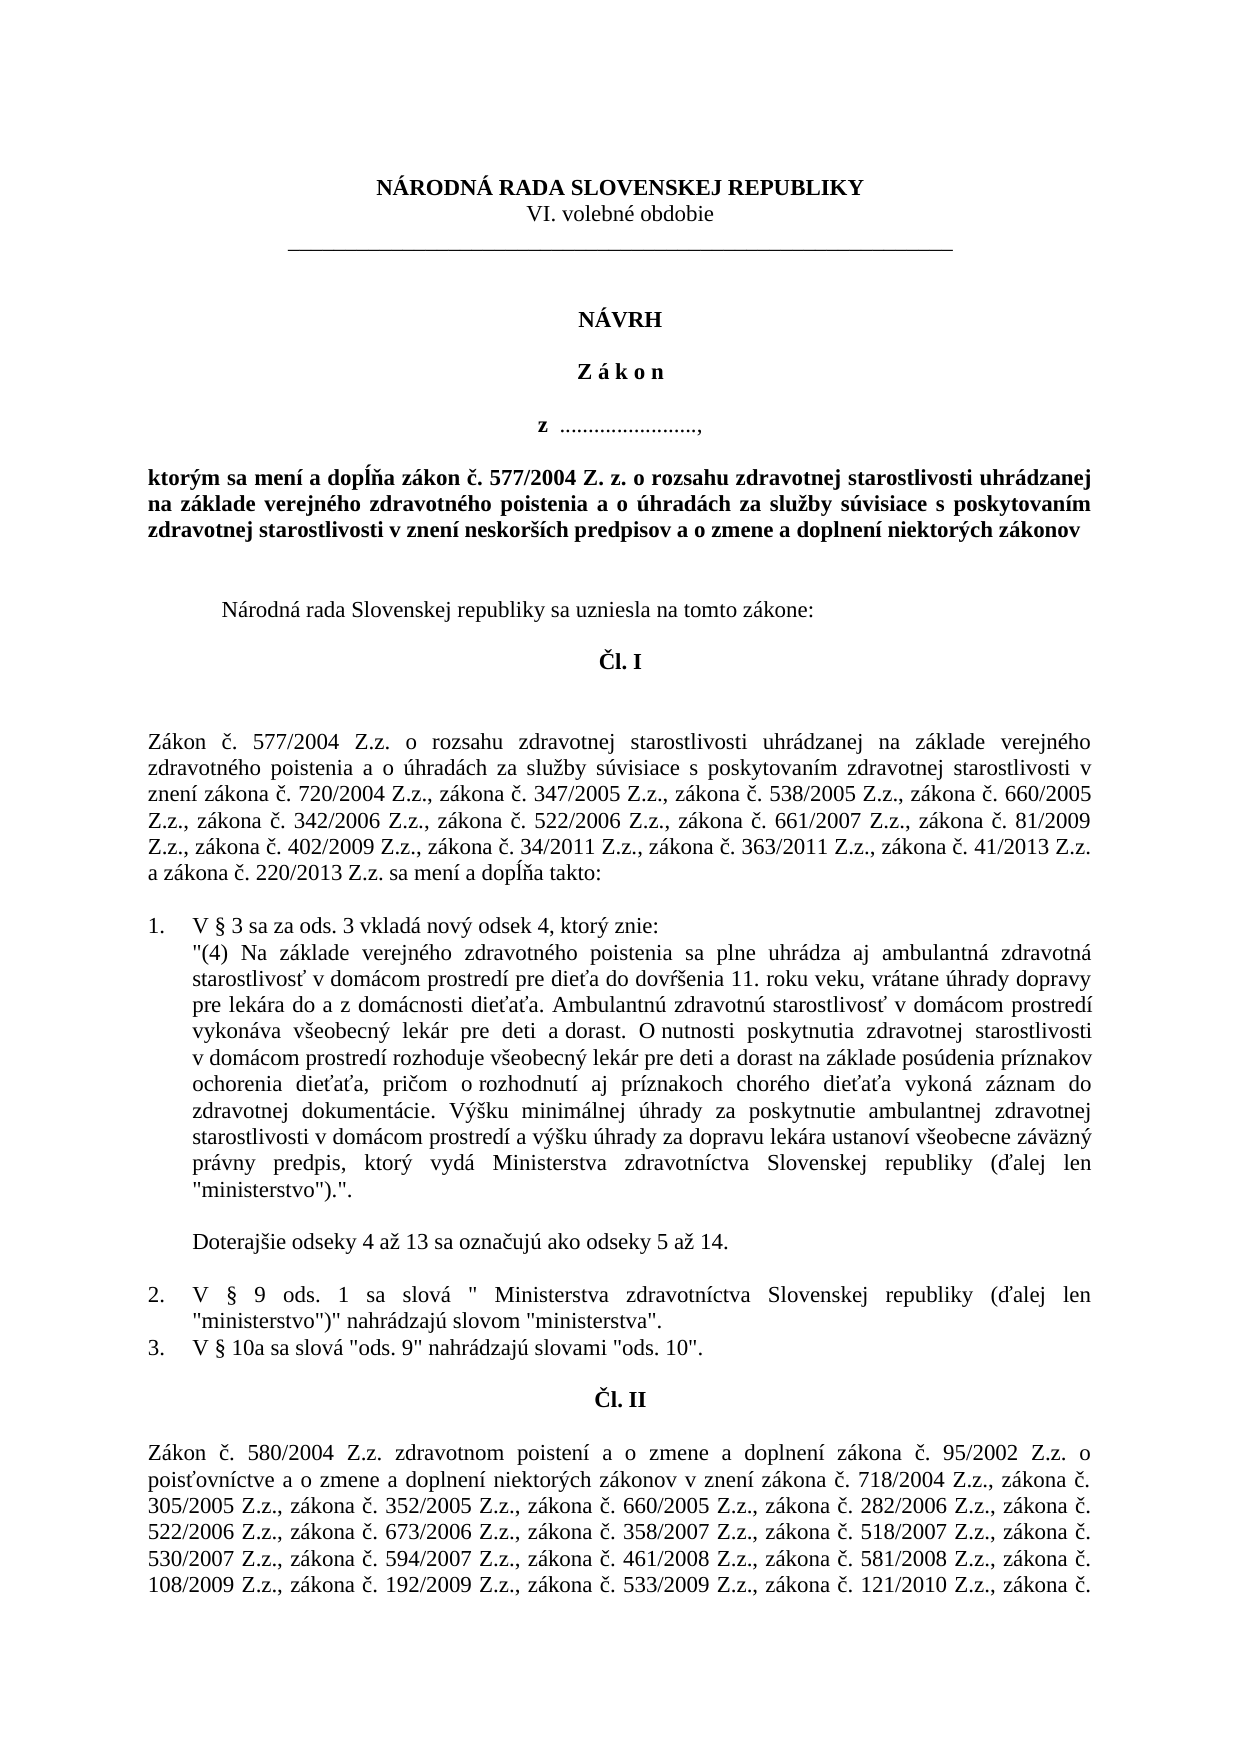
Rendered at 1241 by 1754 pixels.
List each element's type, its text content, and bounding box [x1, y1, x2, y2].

subtitle Čl. I [148, 648, 1093, 675]
text Čl. II [148, 1387, 1093, 1413]
text Zákon č. 577/2004 Z.z. o rozsahu zdravotnej starostlivosti uhrádzanej na základe verejného zdravotného poistenia a o úhradách za služby súvisiace s poskytovaním zdravotnej starostlivosti v znení zákona č. 720/2004 Z.z., zákona č. 347/2005 Z.z., zákona č. 538/2005 Z.z., zákona č. 660/2005 Z.z., zákona č. 342/2006 Z.z., zákona č. 522/2006 Z.z., zákona č. 661/2007 Z.z., zákona č. 81/2009 Z.z., zákona č. 402/2009 Z.z., zákona č. 34/2011 Z.z., zákona č. 363/2011 Z.z., zákona č. 41/2013 Z.z. a zákona č. 220/2013 Z.z. sa mení a dopĺňa takto: [148, 728, 1093, 886]
text Z á k o n [148, 358, 1093, 385]
list V § 10a sa slová "ods. 9" nahrádzajú slovami "ods. 10". [148, 1334, 1093, 1360]
text __________________________________________________________ [148, 227, 1093, 253]
text Národná rada Slovenskej republiky sa uzniesla na tomto zákone: [148, 596, 1093, 622]
title NÁRODNÁ RADA SLOVENSKEJ REPUBLIKY [148, 174, 1093, 200]
text VI. volebné obdobie [148, 200, 1093, 227]
text z ........................, [148, 411, 1093, 437]
text "(4) Na základe verejného zdravotného poistenia sa plne uhrádza aj ambulantná zdravotná starostlivosť v domácom prostredí pre dieťa do dovŕšenia 11. roku veku, vrátane úhrady dopravy pre lekára do a z domácnosti dieťaťa. Ambulantnú zdravotnú starostlivosť v domácom prostredí vykonáva všeobecný lekár pre deti a dorast. O nutnosti poskytnutia zdravotnej starostlivosti v domácom prostredí rozhoduje všeobecný lekár pre deti a dorast na základe posúdenia príznakov ochorenia dieťaťa, pričom o rozhodnutí aj príznakoch chorého dieťaťa vykoná záznam do zdravotnej dokumentácie. Výšku minimálnej úhrady za poskytnutie ambulantnej zdravotnej starostlivosti v domácom prostredí a výšku úhrady za dopravu lekára ustanoví všeobecne záväzný právny predpis, ktorý vydá Ministerstva zdravotníctva Slovenskej republiky (ďalej len "ministerstvo").". [192, 938, 1093, 1202]
text Doterajšie odseky 4 až 13 sa označujú ako odseky 5 až 14. [192, 1228, 1093, 1255]
text ktorým sa mení a dopĺňa zákon č. 577/2004 Z. z. o rozsahu zdravotnej starostlivosti uhrádzanej na základe verejného zdravotného poistenia a o úhradách za služby súvisiace s poskytovaním zdravotnej starostlivosti v znení neskorších predpisov a o zmene a doplnení niektorých zákonov [148, 464, 1093, 543]
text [148, 1439, 1093, 1597]
list V § 3 sa za ods. 3 vkladá nový odsek 4, ktorý znie: [148, 912, 1093, 938]
text NÁVRH [148, 306, 1093, 332]
list V § 9 ods. 1 sa slová " Ministerstva zdravotníctva Slovenskej republiky (ďalej len "ministerstvo")" nahrádzajú slovom "ministerstva". [148, 1281, 1093, 1334]
